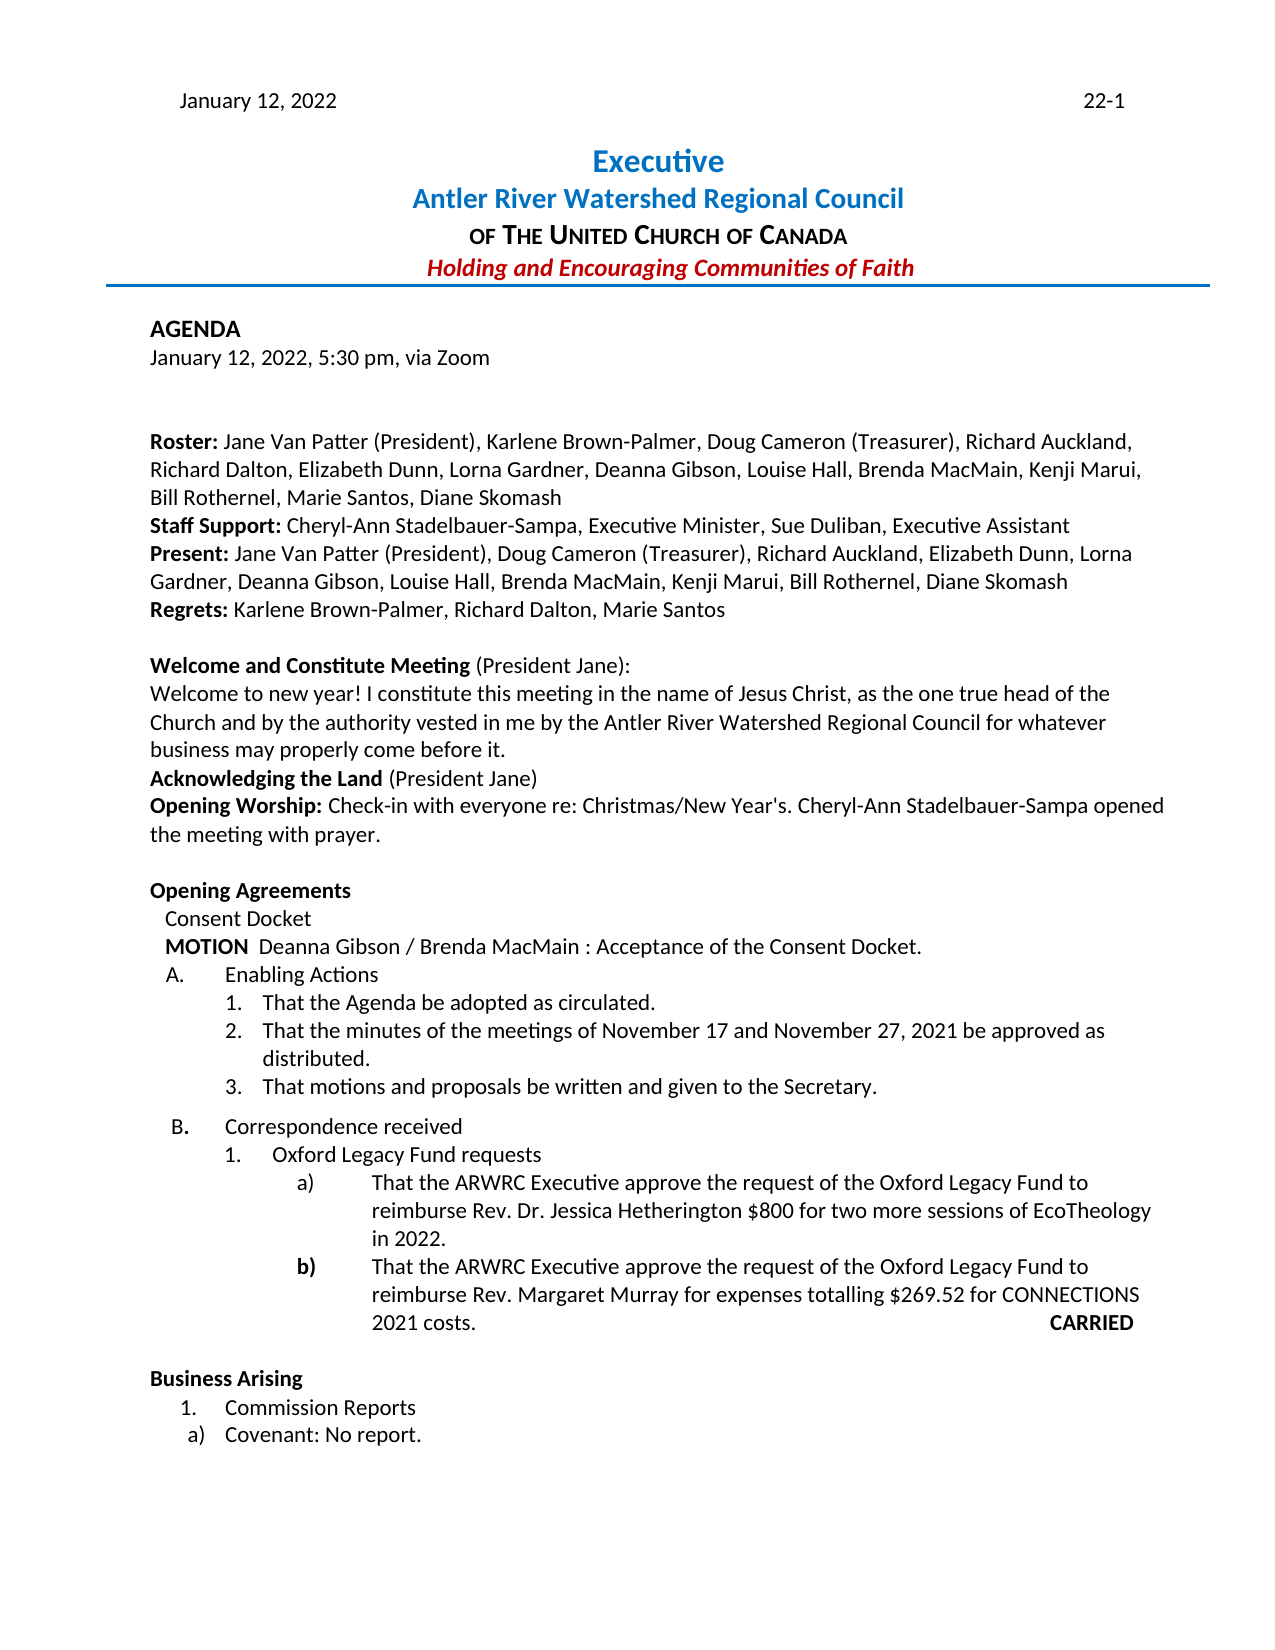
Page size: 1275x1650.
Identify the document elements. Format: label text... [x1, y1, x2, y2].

text Roster: Jane Van Patter (President), Karlene Brown-Palmer, Doug Cameron (Treasurer), Richard Auckland, Richard Dalton, Elizabeth Dunn, Lorna Gardner, Deanna Gibson, Louise Hall, Brenda MacMain, Kenji Marui, Bill Rothernel, Marie Santos, Diane Skomash [150, 427, 1167, 511]
list Covenant: No report. [187, 1421, 1167, 1449]
text Present: Jane Van Patter (President), Doug Cameron (Treasurer), Richard Auckland, Elizabeth Dunn, Lorna Gardner, Deanna Gibson, Louise Hall, Brenda MacMain, Kenji Marui, Bill Rothernel, Diane Skomash [150, 539, 1167, 596]
text A. Enabling Actions [150, 960, 1167, 988]
list That motions and proposals be written and given to the Secretary. [225, 1072, 1167, 1100]
subtitle Business Arising [150, 1364, 1167, 1393]
subtitle Acknowledging the Land (President Jane) [150, 764, 1167, 792]
text Staff Support: Cheryl-Ann Stadelbauer-Sampa, Executive Minister, Sue Duliban, Executive Assistant [150, 511, 1167, 539]
list That the Agenda be adopted as circulated. [225, 988, 1167, 1016]
text Executive [150, 140, 1167, 181]
list That the ARWRC Executive approve the request of the Oxford Legacy Fund to reimburse Rev. Margaret Murray for expenses totalling $269.52 for CONNECTIONS 2021 costs. CARRIED [297, 1252, 1167, 1337]
list That the ARWRC Executive approve the request of the Oxford Legacy Fund to reimburse Rev. Dr. Jessica Hetherington $800 for two more sessions of EcoTheology in 2022. [297, 1168, 1167, 1252]
text AGENDA [150, 313, 1167, 343]
text Antler River Watershed Regional Council [150, 181, 1167, 216]
subtitle Welcome to new year! I constitute this meeting in the name of Jesus Christ, as the one true head of the Church and by the authority vested in me by the Antler River Watershed Regional Council for whatever business may properly come before it. [150, 679, 1167, 764]
text of The United Church of Canada [150, 216, 1167, 252]
text Opening Worship: Check-in with everyone re: Christmas/New Year's. Cheryl-Ann Stadelbauer-Sampa opened the meeting with prayer. [150, 792, 1167, 848]
subtitle MOTION / : Acceptance of the Consent Docket. [165, 932, 1167, 960]
text Holding and Encouraging Communities of Faith [150, 252, 1167, 282]
subtitle Welcome and Constitute Meeting (President Jane): [150, 652, 1167, 679]
text January 12, 2022, 5:30 pm, via Zoom [150, 343, 1167, 371]
subtitle Consent Docket [165, 904, 1167, 932]
list That the minutes of the meetings of November 17 and November 27, 2021 be approved as distributed. [225, 1016, 1167, 1072]
text 1. Oxford Legacy Fund requests [224, 1140, 1167, 1168]
text B. Correspondence received [150, 1112, 1167, 1140]
subtitle Opening Agreements [150, 876, 1167, 904]
text Regrets: Karlene Brown-Palmer, Richard Dalton, Marie Santos [150, 596, 1167, 623]
list Commission Reports [179, 1393, 1167, 1421]
